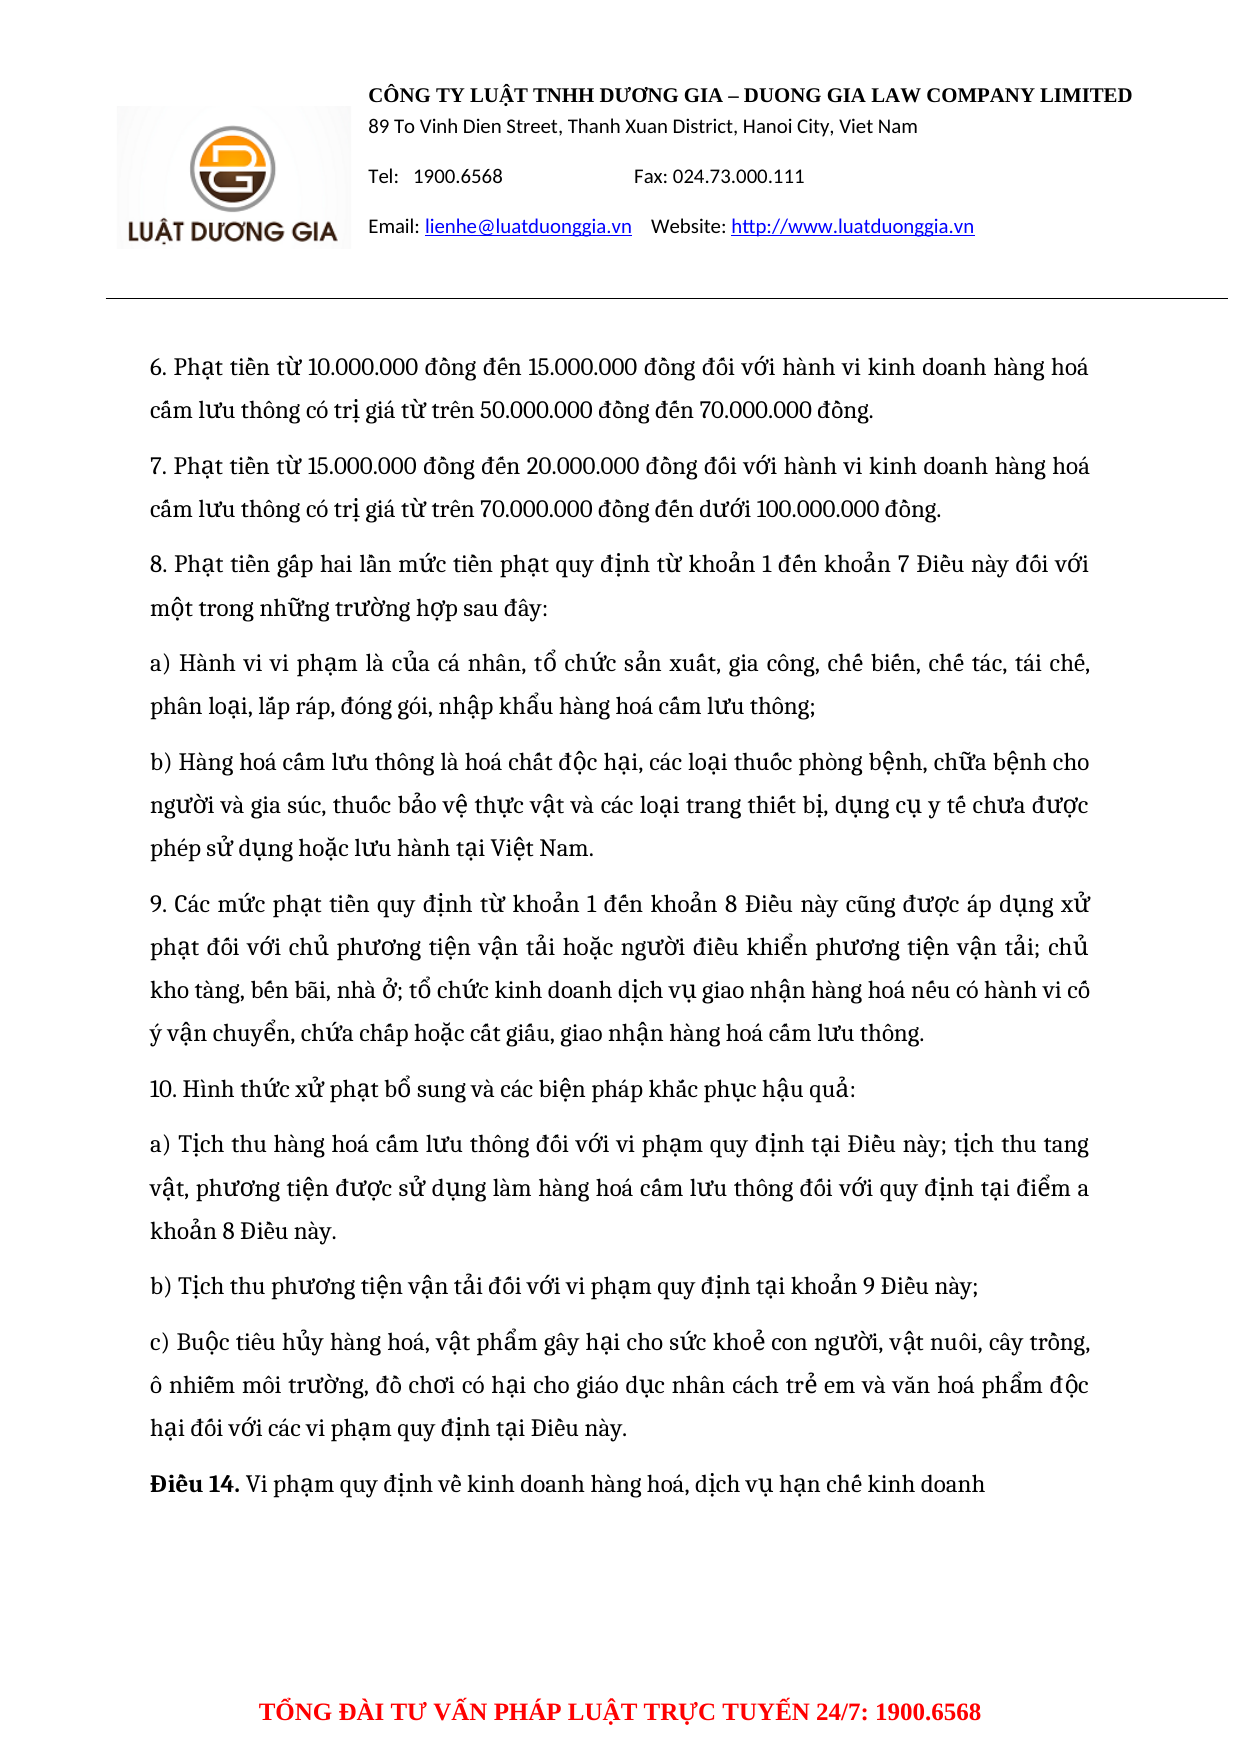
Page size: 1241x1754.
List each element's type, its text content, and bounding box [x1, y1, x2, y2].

text Điều 14. Vi phạm quy định về kinh doanh hàng hoá, dịch vụ hạn chế kinh doanh [150, 1470, 1090, 1498]
text b) Hàng hoá cấm lưu thông là hoá chất độc hại, các loại thuốc phòng bệnh, chữa bệnh cho người và gia súc, thuốc bảo vệ thực vật và các loại trang thiết bị, dụng cụ y tế chưa được phép sử dụng hoặc lưu hành tại Việt Nam. [150, 748, 1090, 863]
text 10. Hình thức xử phạt bổ sung và các biện pháp khắc phục hậu quả: [150, 1075, 1090, 1103]
text a) Tịch thu hàng hoá cấm lưu thông đối với vi phạm quy định tại Điều này; tịch thu tang vật, phương tiện được sử dụng làm hàng hoá cấm lưu thông đối với quy định tại điểm a khoản 8 Điều này. [150, 1130, 1090, 1245]
text c) Buộc tiêu hủy hàng hoá, vật phẩm gây hại cho sức khoẻ con người, vật nuôi, cây trồng, ô nhiễm môi trường, đồ chơi có hại cho giáo dục nhân cách trẻ em và văn hoá phẩm độc hại đối với các vi phạm quy định tại Điều này. [150, 1328, 1090, 1443]
text 8. Phạt tiền gấp hai lần mức tiền phạt quy định từ khoản 1 đến khoản 7 Điều này đối với một trong những trường hợp sau đây: [150, 550, 1090, 622]
text 7. Phạt tiền từ 15.000.000 đồng đến 20.000.000 đồng đối với hành vi kinh doanh hàng hoá cấm lưu thông có trị giá từ trên 70.000.000 đồng đến dưới 100.000.000 đồng. [150, 452, 1090, 523]
picture [116, 106, 352, 249]
text 9. Các mức phạt tiền quy định từ khoản 1 đến khoản 8 Điều này cũng được áp dụng xử phạt đối với chủ phương tiện vận tải hoặc người điều khiển phương tiện vận tải; chủ kho tàng, bến bãi, nhà ở; tổ chức kinh doanh dịch vụ giao nhận hàng hoá nếu có hành vi cố ý vận chuyển, chứa chấp hoặc cất giấu, giao nhận hàng hoá cấm lưu thông. [150, 890, 1090, 1048]
text 6. Phạt tiền từ 10.000.000 đồng đến 15.000.000 đồng đối với hành vi kinh doanh hàng hoá cấm lưu thông có trị giá từ trên 50.000.000 đồng đến 70.000.000 đồng. [150, 353, 1090, 425]
text b) Tịch thu phương tiện vận tải đối với vi phạm quy định tại khoản 9 Điều này; [150, 1272, 1090, 1301]
text a) Hành vi vi phạm là của cá nhân, tổ chức sản xuất, gia công, chế biến, chế tác, tái chế, phân loại, lắp ráp, đóng gói, nhập khẩu hàng hoá cấm lưu thông; [150, 649, 1090, 721]
